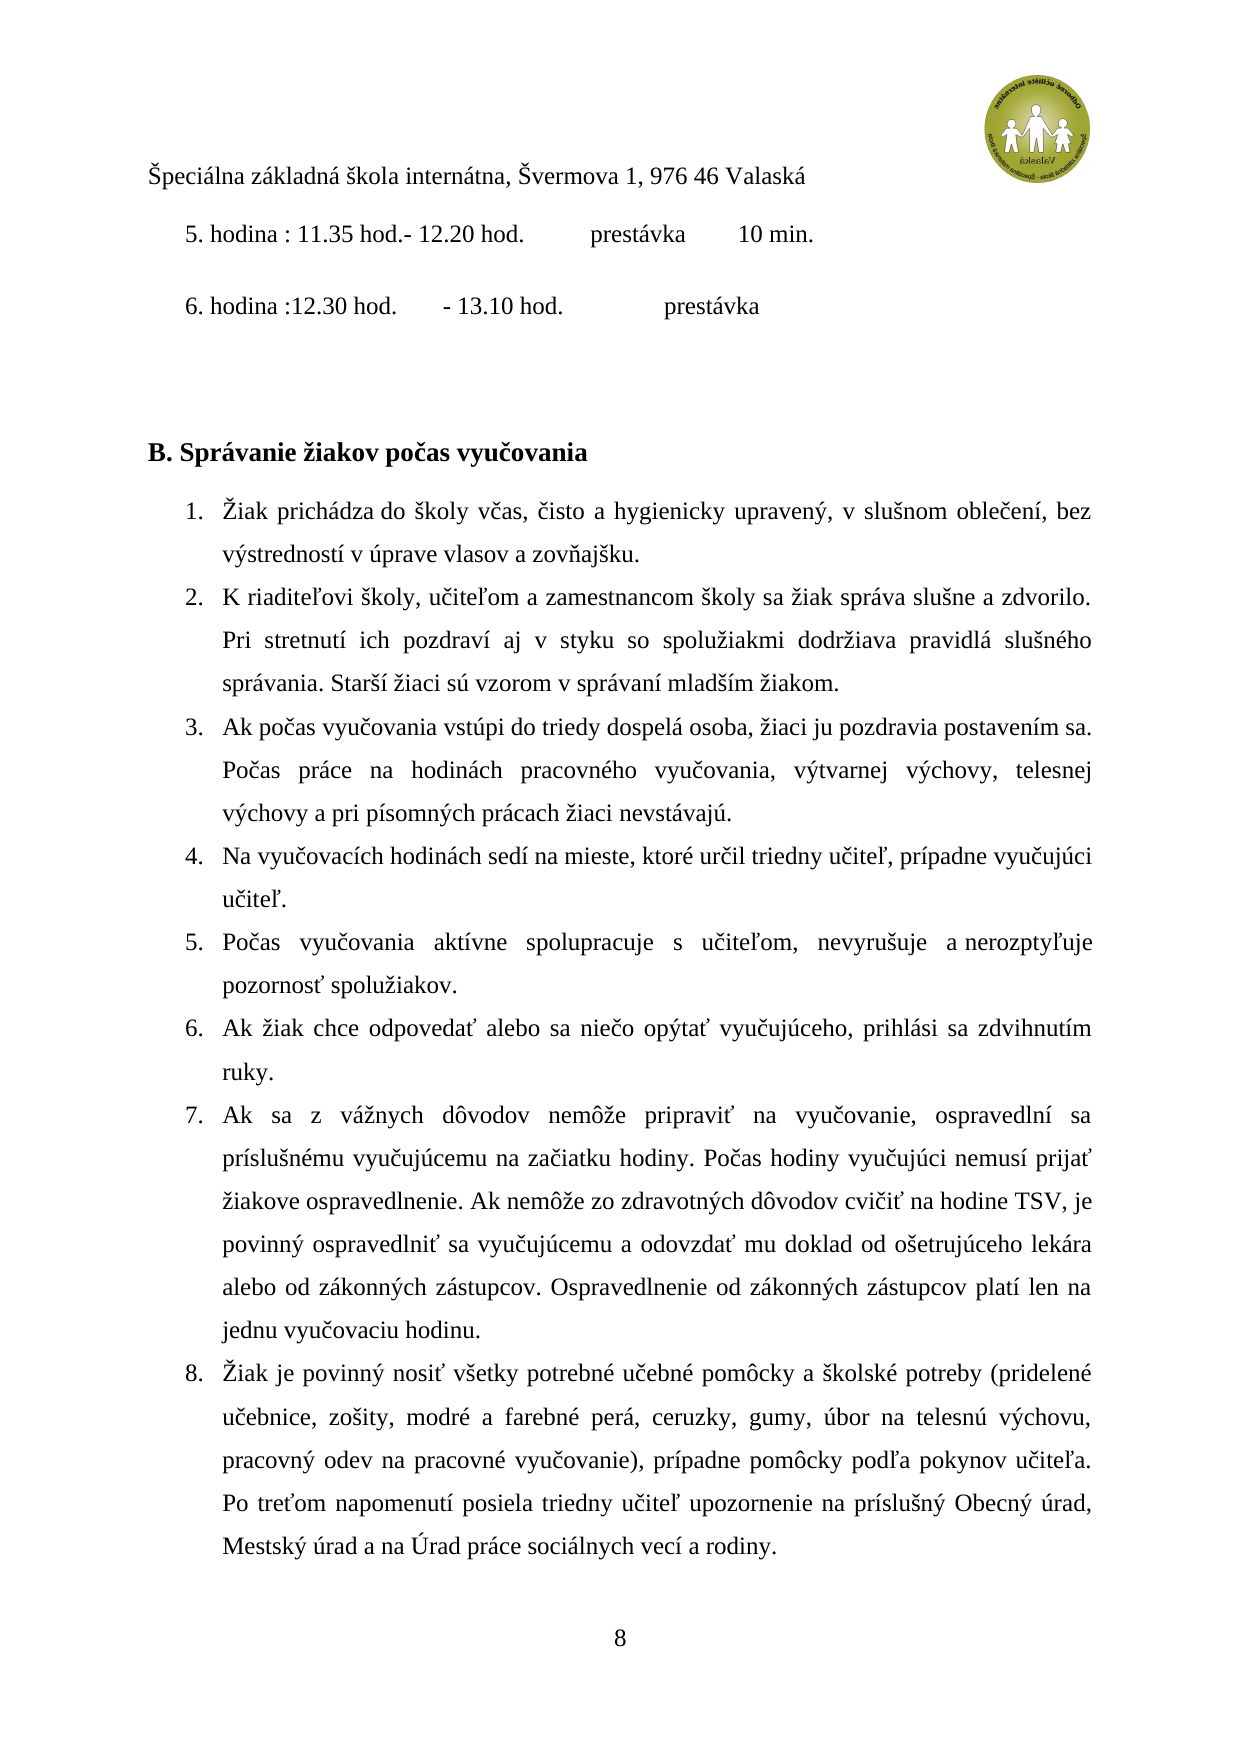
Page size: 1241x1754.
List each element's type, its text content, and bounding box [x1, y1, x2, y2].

list Ak sa z vážnych dôvodov nemôže pripraviť na vyučovanie, ospravedlní sa príslušnému vyučujúcemu na začiatku hodiny. Počas hodiny vyučujúci nemusí prijať žiakove ospravedlnenie. Ak nemôže zo zdravotných dôvodov cvičiť na hodine TSV, je povinný ospravedlniť sa vyučujúcemu a odovzdať mu doklad od ošetrujúceho lekára alebo od zákonných zástupcov. Ospravedlnenie od zákonných zástupcov platí len na jednu vyučovaciu hodinu. [185, 1100, 1093, 1344]
list Na vyučovacích hodinách sedí na mieste, ktoré určil triedny učiteľ, prípadne vyučujúci učiteľ. [185, 841, 1093, 913]
list Žiak prichádza do školy včas, čisto a hygienicky upravený, v slušnom oblečení, bez výstredností v úprave vlasov a zovňajšku. [185, 496, 1093, 568]
list 6. hodina :12.30 hod. - 13.10 hod. prestávka [185, 291, 1093, 320]
list Žiak je povinný nosiť všetky potrebné učebné pomôcky a školské potreby (pridelené učebnice, zošity, modré a farebné perá, ceruzky, gumy, úbor na telesnú výchovu, pracovný odev na pracovné vyučovanie), prípadne pomôcky podľa pokynov učiteľa. Po treťom napomenutí posiela triedny učiteľ upozornenie na príslušný Obecný úrad, Mestský úrad a na Úrad práce sociálnych vecí a rodiny. [185, 1358, 1093, 1560]
list Počas vyučovania aktívne spolupracuje s učiteľom, nevyrušuje a nerozptyľuje pozornosť spolužiakov. [185, 927, 1093, 999]
list Ak počas vyučovania vstúpi do triedy dospelá osoba, žiaci ju pozdravia postavením sa. Počas práce na hodinách pracovného vyučovania, výtvarnej výchovy, telesnej výchovy a pri písomných prácach žiaci nevstávajú. [185, 712, 1093, 827]
list Ak žiak chce odpovedať alebo sa niečo opýtať vyučujúceho, prihlási sa zdvihnutím ruky. [185, 1013, 1093, 1085]
list 5. hodina : 11.35 hod.- 12.20 hod. prestávka 10 min. [185, 219, 1093, 248]
picture [981, 73, 1093, 185]
list K riaditeľovi školy, učiteľom a zamestnancom školy sa žiak správa slušne a zdvorilo. Pri stretnutí ich pozdraví aj v styku so spolužiakmi dodržiava pravidlá slušného správania. Starší žiaci sú vzorom v správaní mladším žiakom. [185, 582, 1093, 697]
list B. Správanie žiakov počas vyučovania [148, 436, 1093, 467]
